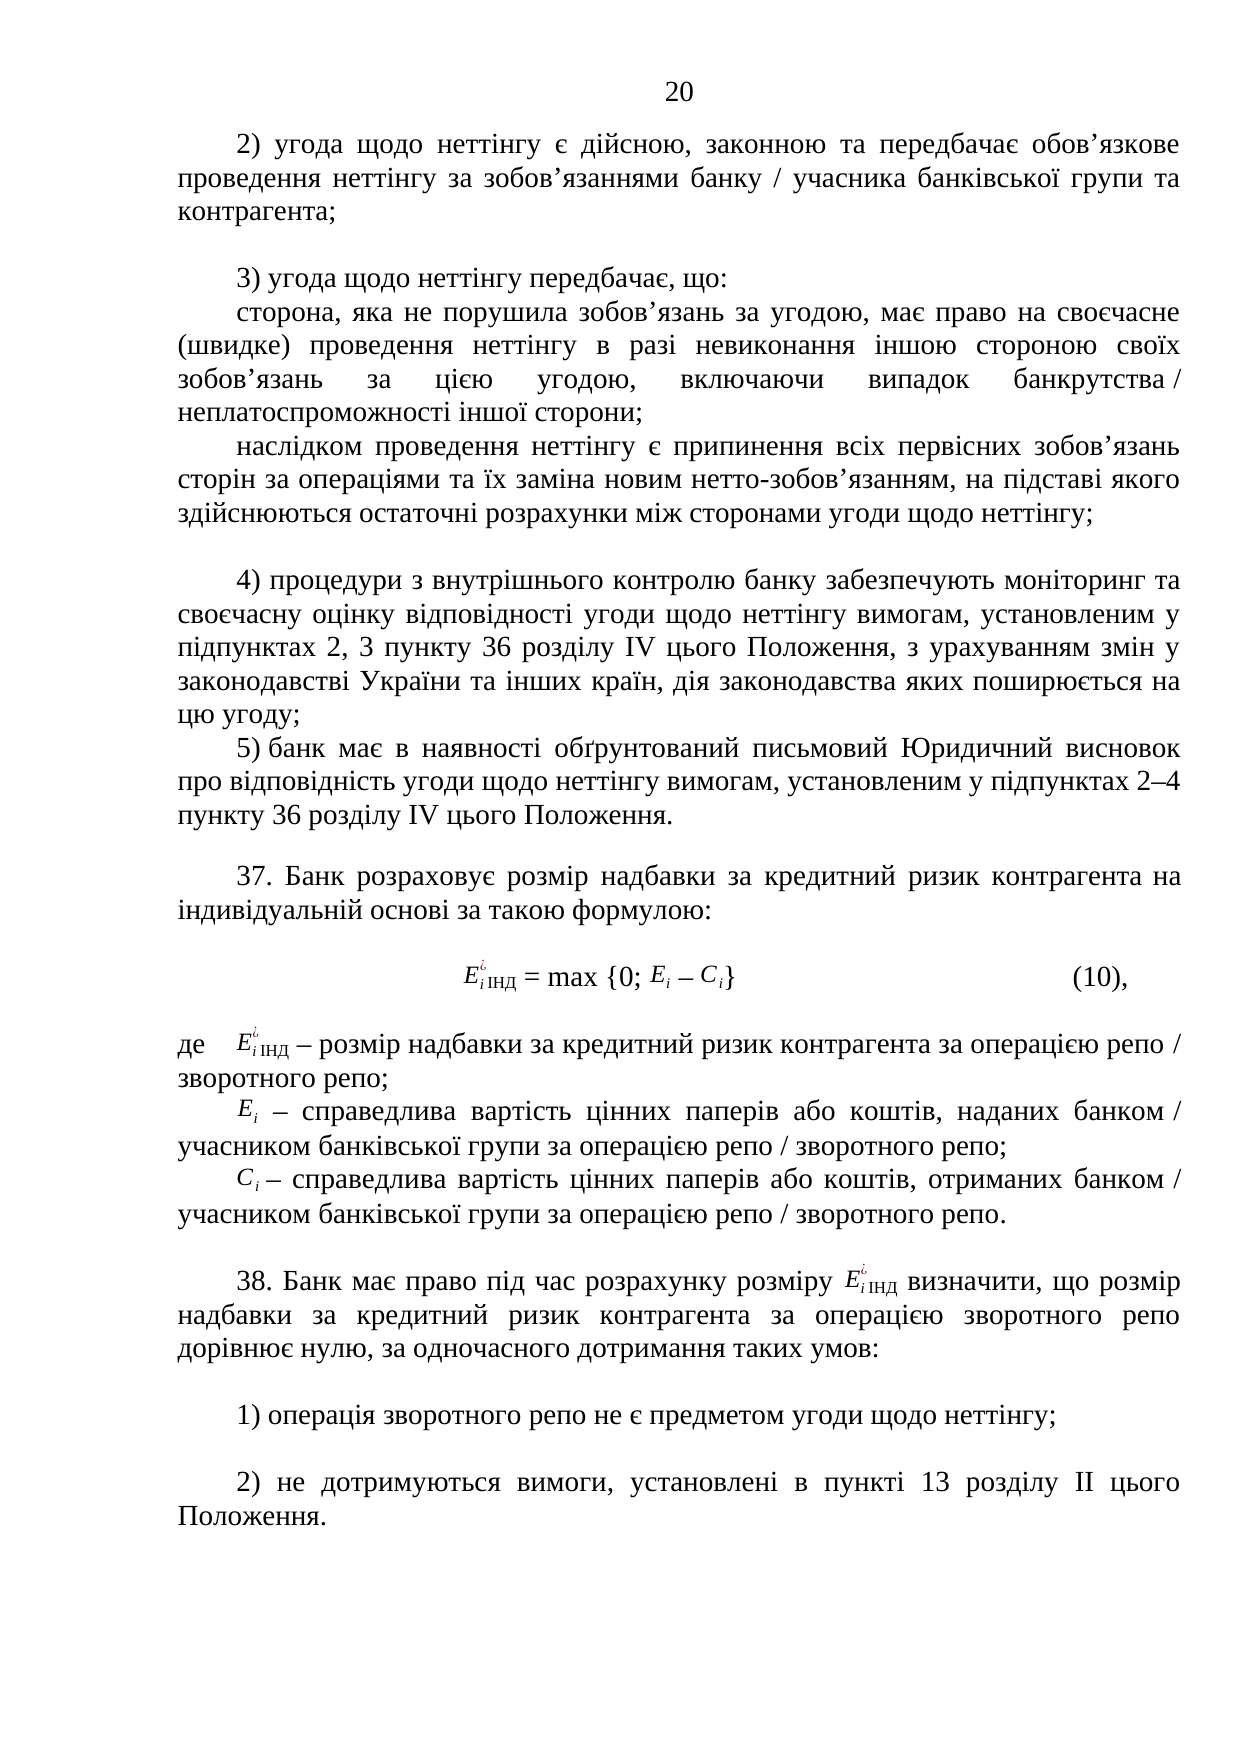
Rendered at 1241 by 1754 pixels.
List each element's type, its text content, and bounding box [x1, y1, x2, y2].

list ІНД = max {0; – } (10), [177, 959, 1181, 993]
list 37. Банк розраховує розмір надбавки за кредитний ризик контрагента на індивідуальній основі за такою формулою: [177, 858, 1181, 926]
text 2) не дотримуються вимоги, установлені в пункті 13 розділу ІІ цього Положення. [177, 1464, 1181, 1532]
text 2) угода щодо неттінгу є дійсною, законною та передбачає обов’язкове проведення неттінгу за зобов’язаннями банку / учасника банківської групи та контрагента; [177, 126, 1181, 227]
list – справедлива вартість цінних паперів або коштів, отриманих банком / учасником банківської групи за операцією репо / зворотного репо. [177, 1162, 1181, 1230]
text 4) процедури з внутрішнього контролю банку забезпечують моніторинг та своєчасну оцінку відповідності угоди щодо неттінгу вимогам, установленим у підпунктах 2, 3 пункту 36 розділу ІV цього Положення, з урахуванням змін у законодавстві України та інших країн, дія законодавства яких поширюється на цю угоду; [177, 562, 1181, 730]
list – справедлива вартість цінних паперів або коштів, наданих банком / учасником банківської групи за операцією репо / зворотного репо; [177, 1093, 1181, 1162]
text 1) операція зворотного репо не є предметом угоди щодо неттінгу; [177, 1397, 1181, 1431]
text сторона, яка не порушила зобов’язань за угодою, має право на своєчасне (швидке) проведення неттінгу в разі невиконання іншою стороною своїх зобов’язань за цією угодою, включаючи випадок банкрутства / неплатоспроможності іншої сторони; [177, 294, 1181, 428]
text наслідком проведення неттінгу є припинення всіх первісних зобов’язань сторін за операціями та їх заміна новим нетто-зобов’язанням, на підставі якого здійснюються остаточні розрахунки між сторонами угоди щодо неттінгу; [177, 428, 1181, 529]
text 5) банк має в наявності обґрунтований письмовий Юридичний висновок про відповідність угоди щодо неттінгу вимогам, установленим у підпунктах 2–4 пункту 36 розділу IV цього Положення. [177, 730, 1181, 831]
list де ІНД – розмір надбавки за кредитний ризик контрагента за операцією репо / зворотного репо; [177, 1026, 1181, 1093]
list 38. Банк має право під час розрахунку розміру ІНД визначити, що розмір надбавки за кредитний ризик контрагента за операцією зворотного репо дорівнює нулю, за одночасного дотримання таких умов: [177, 1263, 1181, 1364]
text 3) угода щодо неттінгу передбачає, що: [177, 260, 1181, 294]
